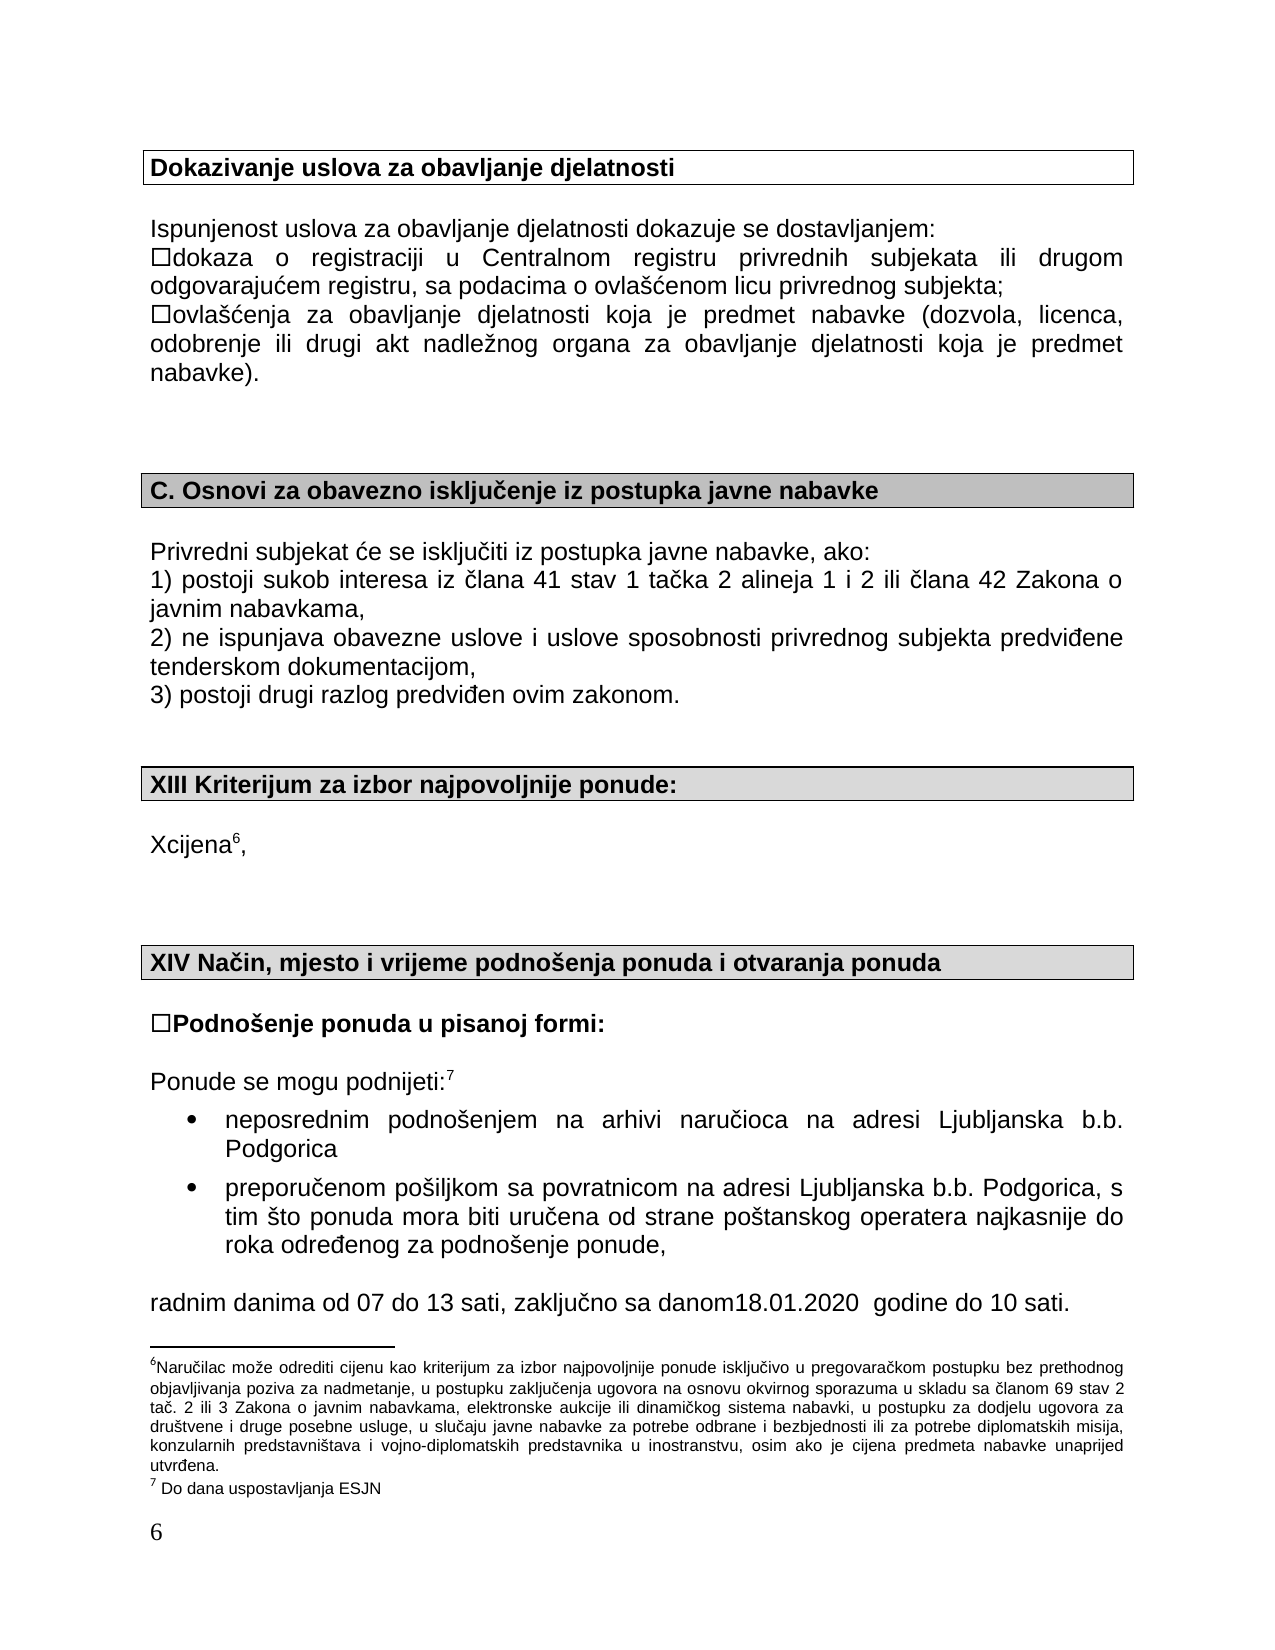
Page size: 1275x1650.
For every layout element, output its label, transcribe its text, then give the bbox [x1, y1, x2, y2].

text 3) postoji drugi razlog predviđen ovim zakonom. [150, 680, 1125, 709]
text Dokazivanje uslova za obavljanje djelatnosti [144, 151, 1133, 184]
text Privredni subjekat će se isključiti iz postupka javne nabavke, ako: [150, 536, 1125, 565]
text Xcijena, [150, 830, 1125, 859]
text Podnošenje ponuda u pisanoj formi: [150, 1009, 1125, 1038]
text dokaza o registraciji u Centralnom registru privrednih subjekata ili drugom odgovarajućem registru, sa podacima o ovlašćenom licu privrednog subjekta; [150, 242, 1125, 300]
text XIV Način, mjesto i vrijeme podnošenja ponuda i otvaranja ponuda [142, 946, 1133, 979]
text Ponude se mogu podnijeti: [150, 1067, 1125, 1095]
text XIII Kriterijum za izbor najpovoljnije ponude: [142, 768, 1133, 800]
text ovlašćenja za obavljanje djelatnosti koja je predmet nabavke (dozvola, licenca, odobrenje ili drugi akt nadležnog organa za obavljanje djelatnosti koja je predmet nabavke). [150, 300, 1125, 386]
text 2) ne ispunjava obavezne uslove i uslove sposobnosti privrednog subjekta predviđene tenderskom dokumentacijom, [150, 623, 1125, 680]
text C. Osnovi za obavezno isključenje iz postupka javne nabavke [142, 474, 1133, 507]
text 1) postoji sukob interesa iz člana 41 stav 1 tačka 2 alineja 1 i 2 ili člana 42 Zakona o javnim nabavkama, [150, 565, 1125, 623]
list preporučenom pošiljkom sa povratnicom na adresi Ljubljanska b.b. Podgorica, s tim što ponuda mora biti uručena od strane poštanskog operatera najkasnije do roka određenog za podnošenje ponude, [187, 1173, 1125, 1259]
text Ispunjenost uslova za obavljanje djelatnosti dokazuje se dostavljanjem: [150, 214, 1125, 242]
list neposrednim podnošenjem na arhivi naručioca na adresi Ljubljanska b.b. Podgorica [187, 1105, 1125, 1163]
text radnim danima od 07 do 13 sati, zaključno sa danom18.01.2020 godine do 10 sati. [150, 1288, 1125, 1317]
